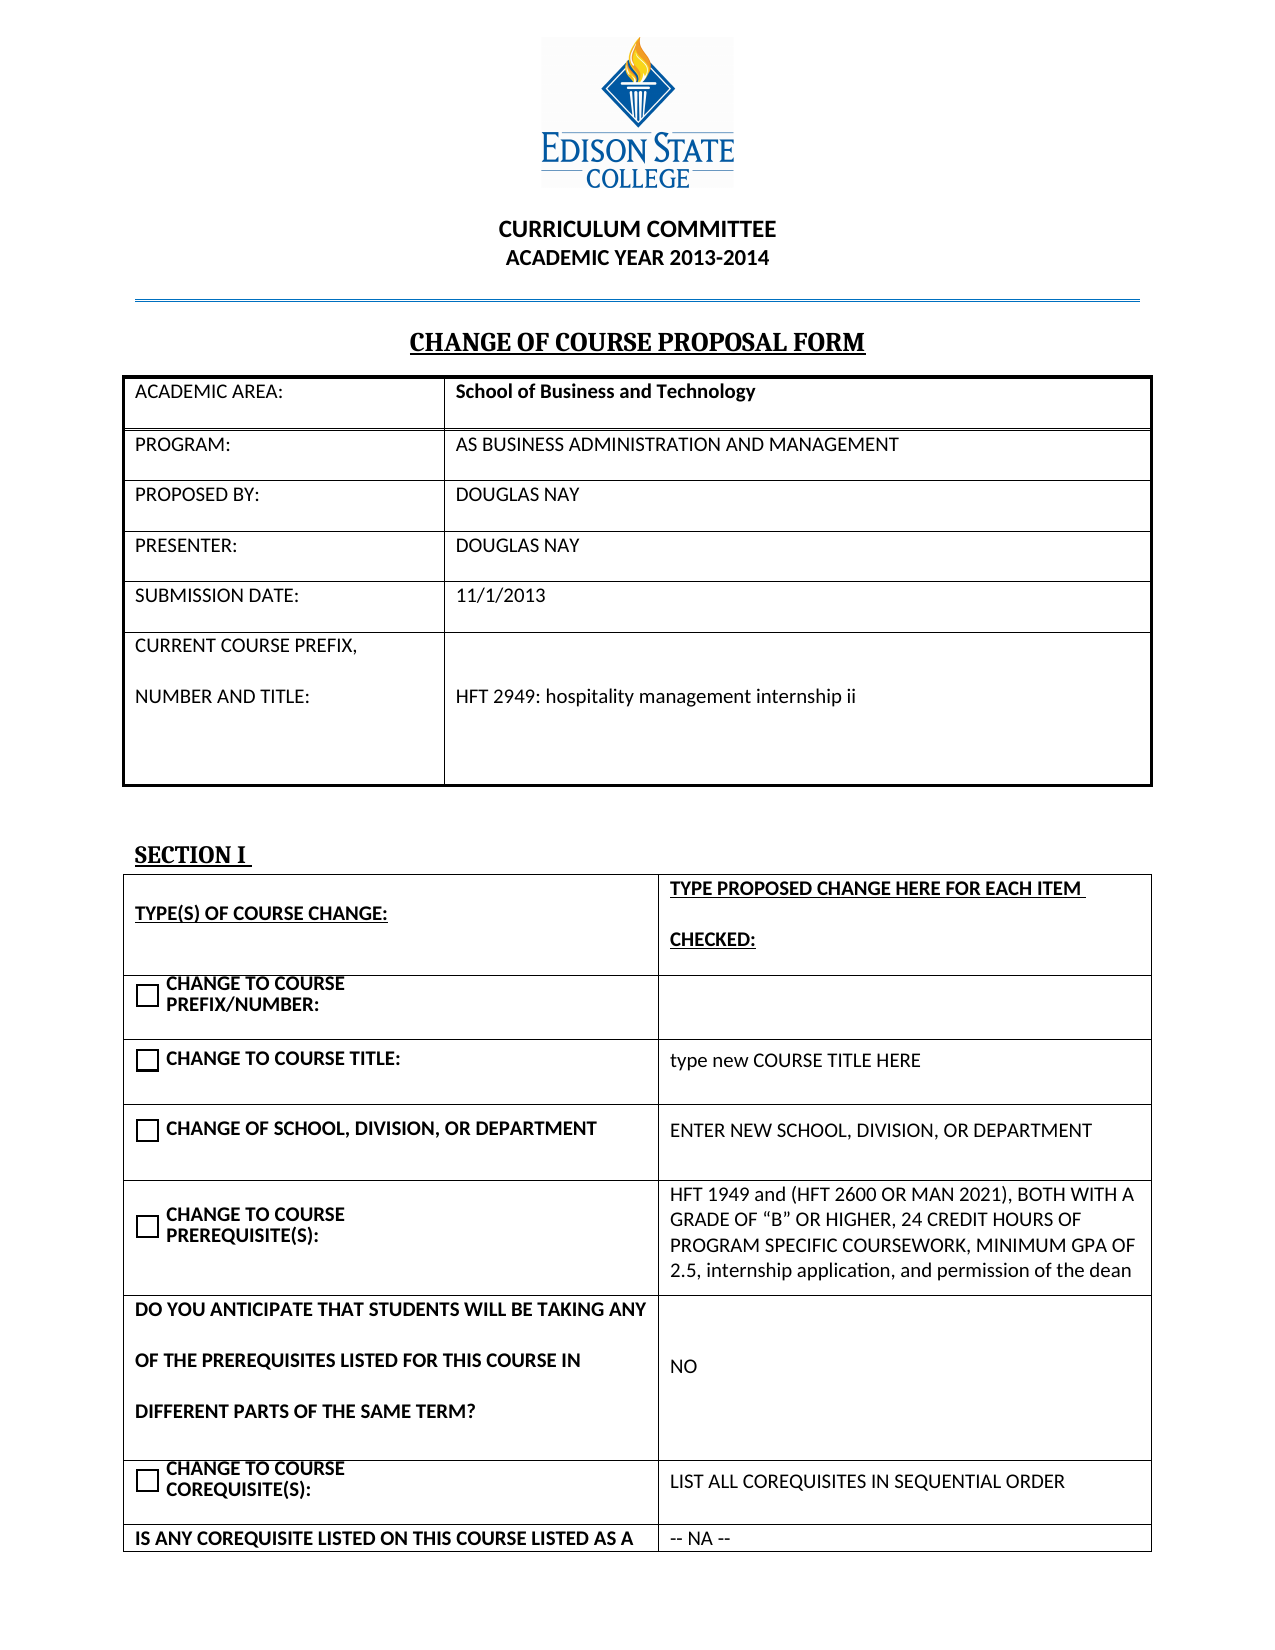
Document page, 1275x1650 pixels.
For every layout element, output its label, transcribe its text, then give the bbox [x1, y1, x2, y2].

subtitle change of COURSE PROPOSAL FORM [135, 327, 1140, 358]
table_cell [659, 1181, 1151, 1295]
table_cell [124, 1461, 658, 1524]
table_cell PROPOSEd by: [125, 481, 444, 531]
table_cell [445, 431, 1150, 480]
table_cell [445, 633, 1150, 784]
table_cell [124, 1105, 658, 1180]
table_header TYPE PROPOSED CHANGE HERE FOR EACH ITEM CHECKED: [659, 875, 1151, 975]
subtitle SECTION I [135, 841, 1140, 870]
table_cell PRESENTER: [125, 532, 444, 581]
table_cell [659, 1525, 1151, 1551]
table_cell PROGRAM: [125, 431, 444, 480]
table_cell [659, 1461, 1151, 1524]
table_cell douglas nay [445, 481, 1150, 531]
table_header Academic area: [125, 379, 444, 428]
table_header TYPE(S) OF COURSE CHANGE: [124, 875, 658, 975]
table_cell CURRENT COURSE PREFIX, NUMBER AND TITLE: [125, 633, 444, 784]
table_cell [445, 532, 1150, 581]
table_cell [445, 582, 1150, 632]
table_cell [124, 976, 658, 1039]
table_cell [659, 1296, 1151, 1460]
table_header [445, 379, 1150, 428]
table_cell [659, 976, 1151, 1039]
table_cell [124, 1040, 658, 1103]
table_cell DO YOU ANTICIPATE THAT STUDENTS WILL BE TAKING ANY OF THE PREREQUISITES LISTED FOR THIS COURSE IN DIFFERENT PARTS OF THE SAME TERM? [124, 1296, 658, 1460]
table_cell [124, 1525, 658, 1551]
picture [541, 37, 734, 188]
table_cell [659, 1105, 1151, 1180]
table_cell [124, 1181, 658, 1295]
table_cell SUBMISSION DATE: [125, 582, 444, 632]
table_cell [659, 1040, 1151, 1103]
